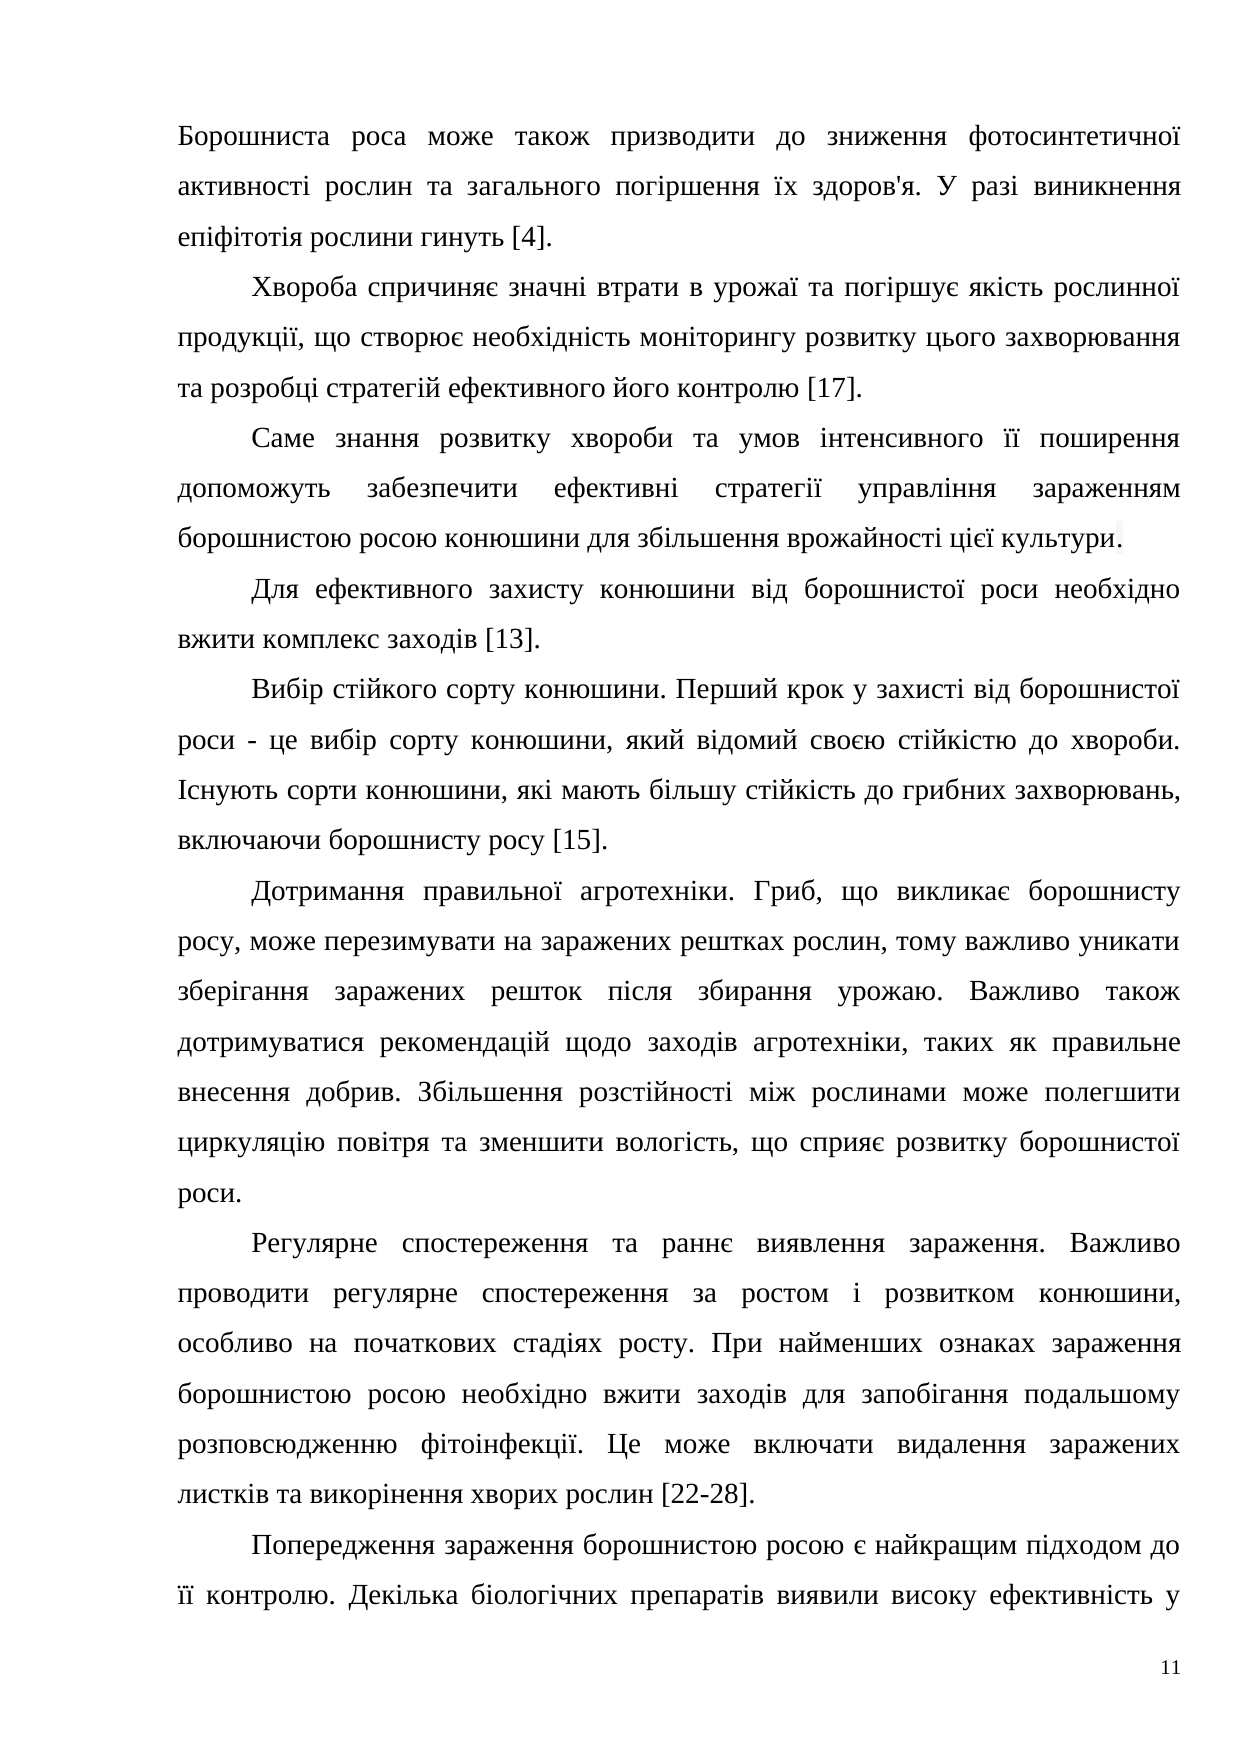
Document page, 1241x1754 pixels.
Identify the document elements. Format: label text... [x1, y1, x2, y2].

text Саме знання розвитку хвороби та умов інтенсивного її поширення допоможуть забезпечити ефективні стратегії управління зараженням борошнистою росою конюшини для збільшення врожайності цієї культури. [177, 420, 1181, 554]
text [177, 118, 1181, 252]
text Дотримання правильної агротехніки. Гриб, що викликає борошнисту росу, може перезимувати на заражених рештках рослин, тому важливо уникати зберігання заражених решток після збирання урожаю. Важливо також дотримуватися рекомендацій щодо заходів агротехніки, таких як правильне внесення добрив. Збільшення розстійності між рослинами може полегшити циркуляцію повітря та зменшити вологість, що сприяє розвитку борошнистої роси. [177, 873, 1181, 1208]
text Регулярне спостереження та раннє виявлення зараження. Важливо проводити регулярне спостереження за ростом і розвитком конюшини, особливо на початкових стадіях росту. При найменших ознаках зараження борошнистою росою необхідно вжити заходів для запобігання подальшому розповсюдженню фітоінфекції. Це може включати видалення заражених листків та викорінення хворих рослин [22-28]. [177, 1225, 1181, 1510]
text Хвороба спричиняє значні втрати в урожаї та погіршує якість рослинної продукції, що створює необхідність моніторингу розвитку цього захворювання та розробці стратегій ефективного його контролю [17]. [177, 269, 1181, 403]
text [177, 1527, 1181, 1611]
text Для ефективного захисту конюшини від борошнистої роси необхідно вжити комплекс заходів [13]. [177, 571, 1181, 655]
text Вибір стійкого сорту конюшини. Перший крок у захисті від борошнистої роси - це вибір сорту конюшини, який відомий своєю стійкістю до хвороби. Існують сорти конюшини, які мають більшу стійкість до грибних захворювань, включаючи борошнисту росу [15]. [177, 672, 1181, 856]
